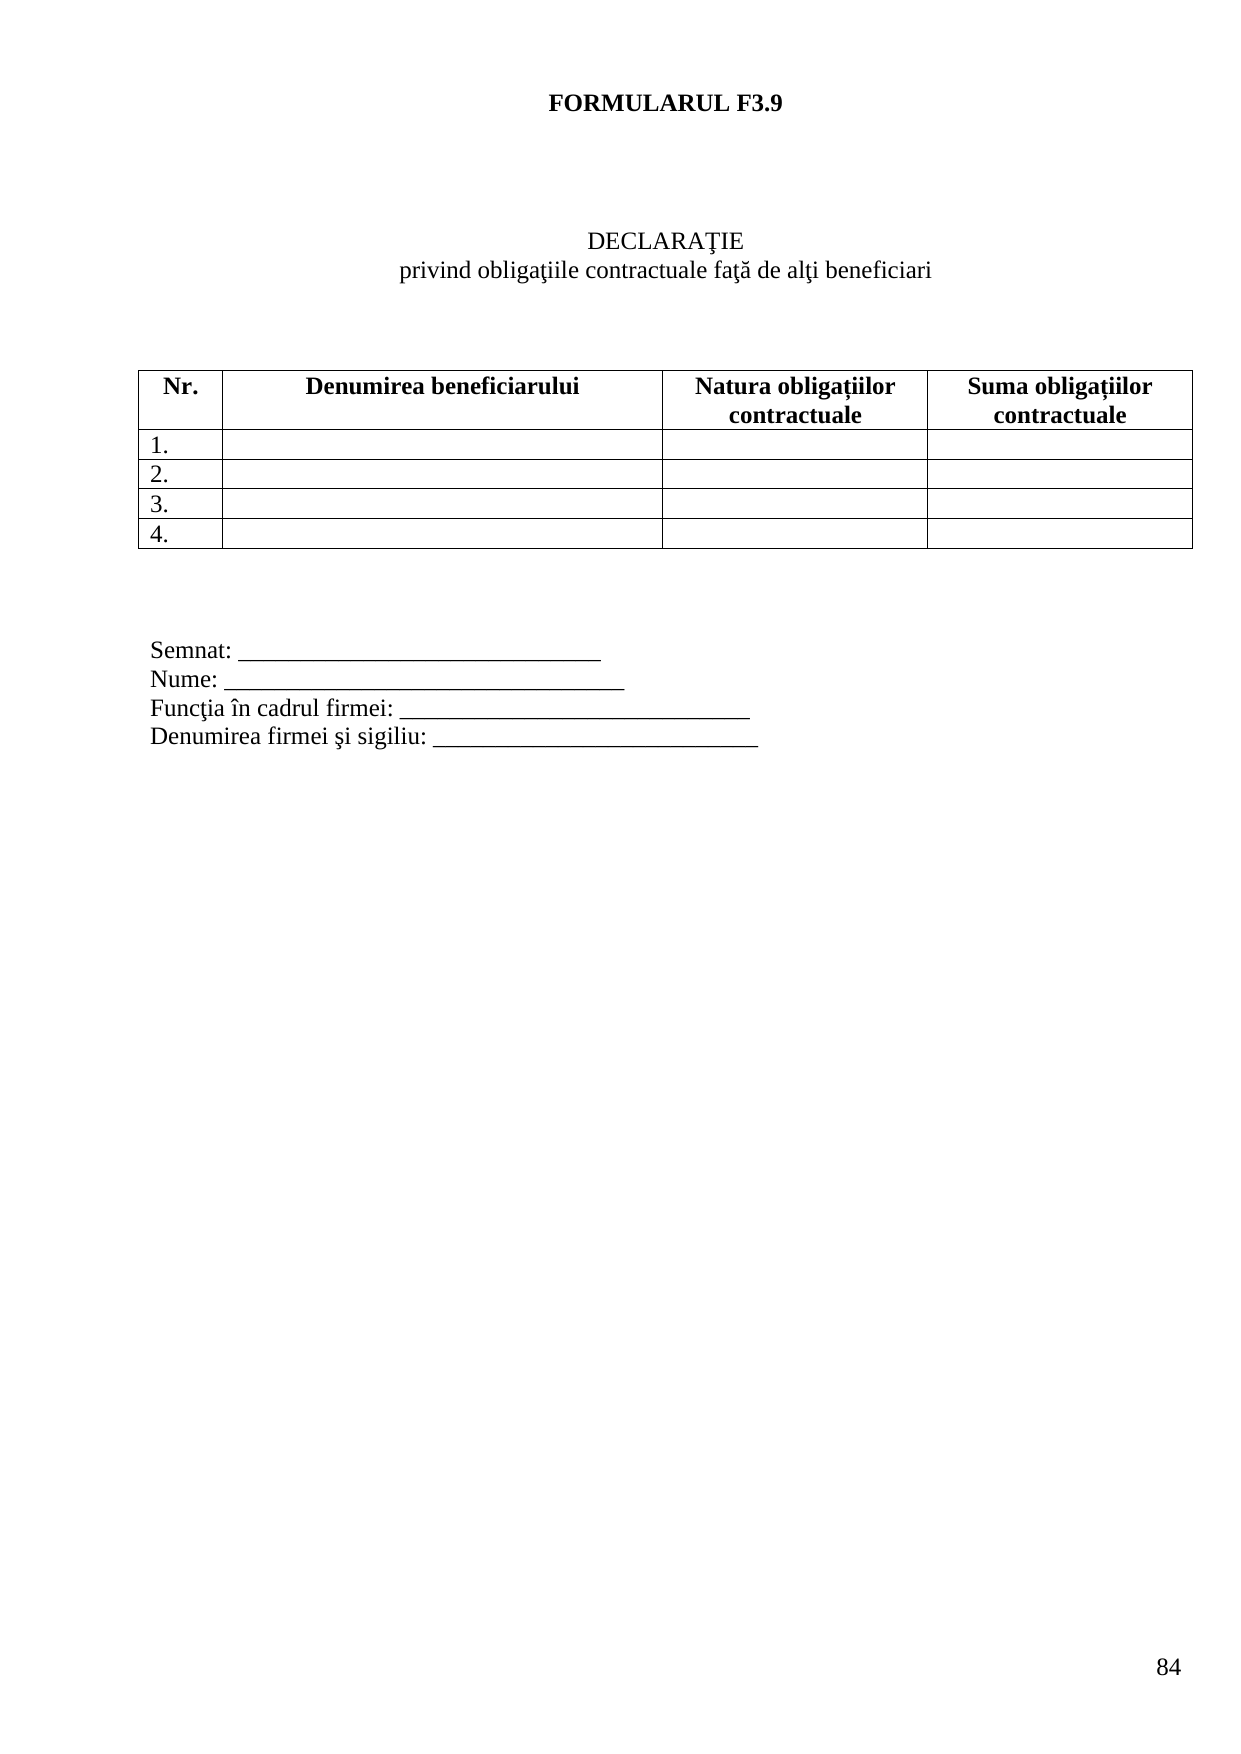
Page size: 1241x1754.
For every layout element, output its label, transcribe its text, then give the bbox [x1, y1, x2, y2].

table_cell [663, 489, 927, 518]
table_cell [223, 489, 662, 518]
table_cell [223, 430, 662, 458]
table_cell 3. [139, 489, 222, 518]
table_cell 1. [139, 430, 222, 458]
table_cell 2. [139, 460, 222, 488]
table_cell [663, 430, 927, 458]
table_cell [223, 460, 662, 488]
text FORMULARUL F3.9 [150, 88, 1181, 117]
table_header Suma obligațiilor contractuale [928, 371, 1192, 429]
table_cell [928, 519, 1192, 548]
table_cell [663, 460, 927, 488]
text Funcţia în cadrul firmei: ____________________________ [150, 693, 1181, 721]
table_cell 4. [139, 519, 222, 548]
text privind obligaţiile contractuale faţă de alţi beneficiari [150, 255, 1181, 284]
table_cell [223, 519, 662, 548]
table_header Natura obligațiilor contractuale [663, 371, 927, 429]
text Semnat: _____________________________ [150, 635, 1181, 664]
text Nume: ________________________________ [150, 664, 1181, 693]
table_cell [928, 460, 1192, 488]
table_cell [663, 519, 927, 548]
table_header Nr. [139, 371, 222, 429]
table_cell [928, 489, 1192, 518]
text DECLARAŢIE [150, 226, 1181, 255]
table_header Denumirea beneficiarului [223, 371, 662, 429]
table_cell [928, 430, 1192, 458]
text Denumirea firmei şi sigiliu: __________________________ [150, 721, 1181, 750]
